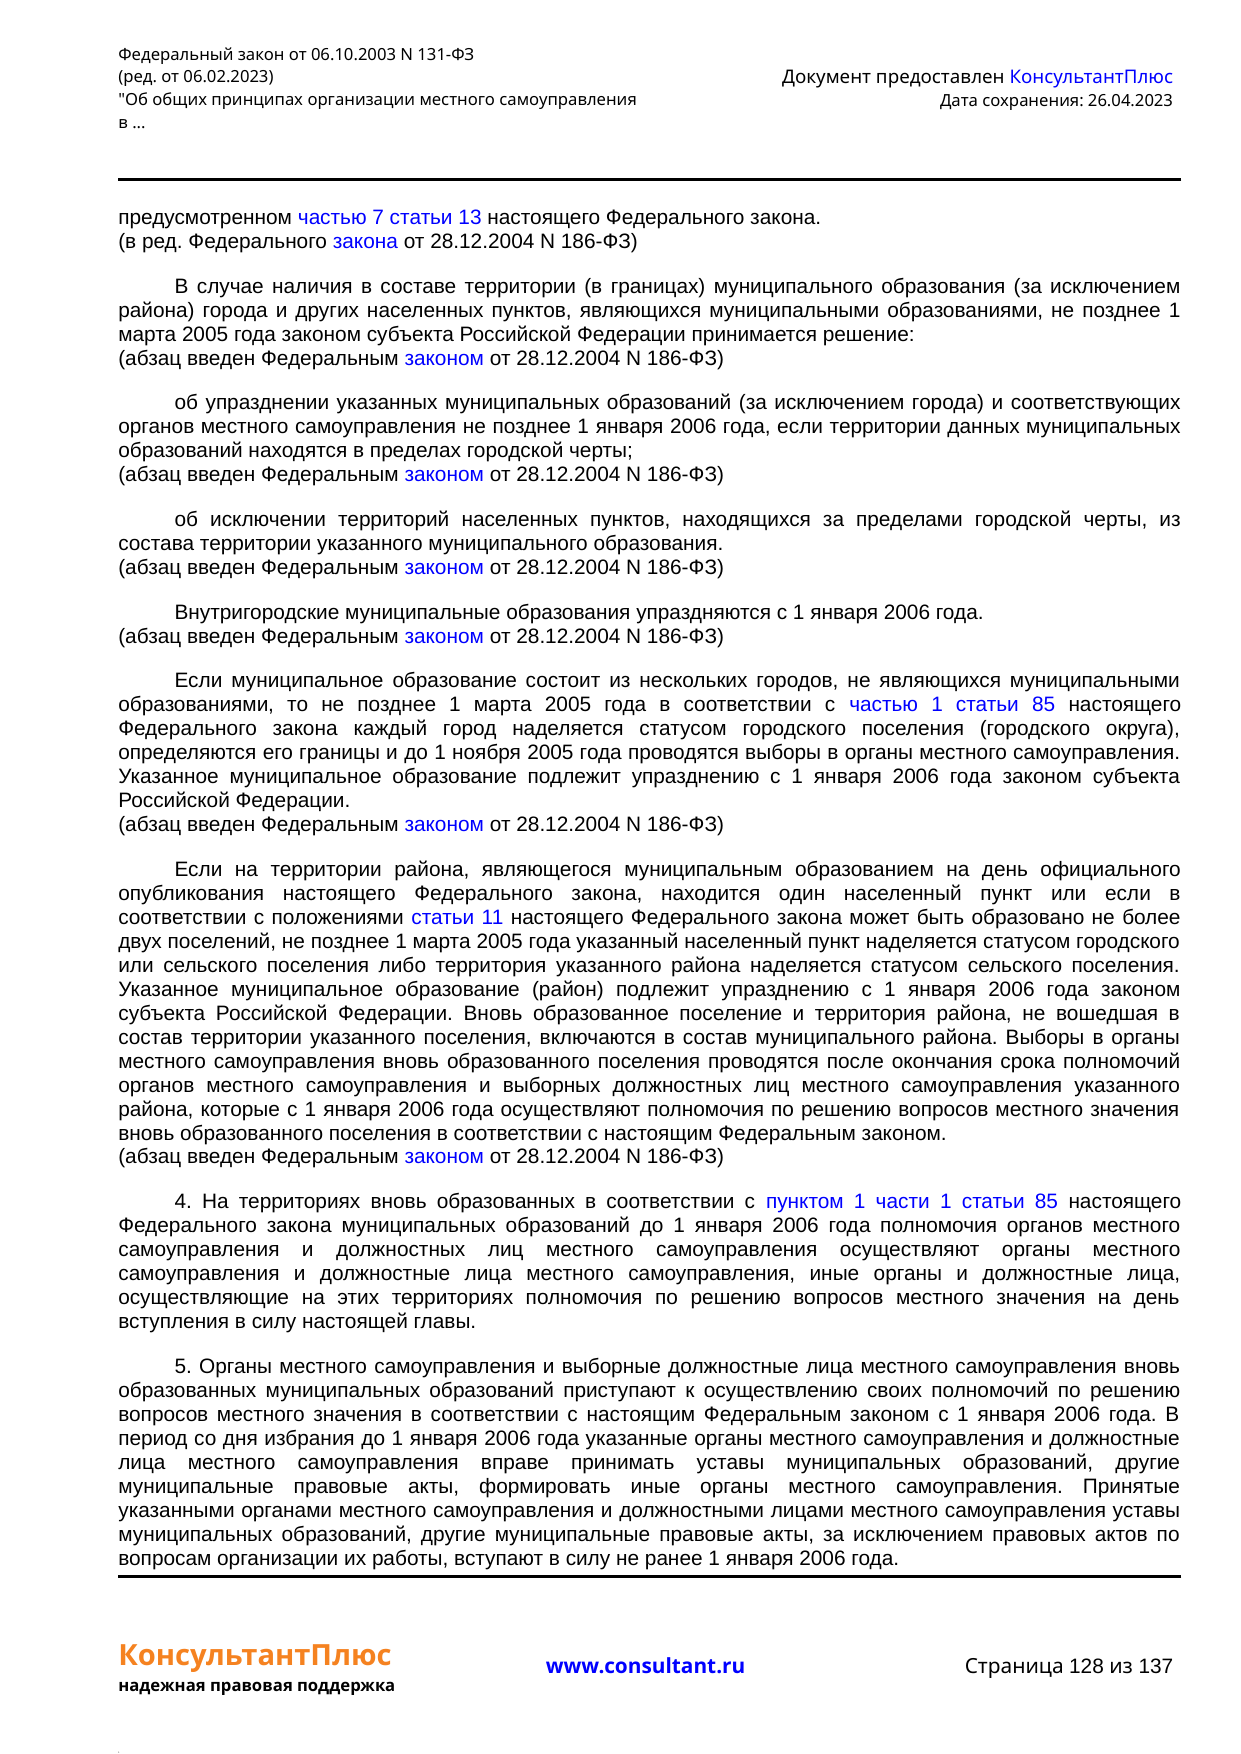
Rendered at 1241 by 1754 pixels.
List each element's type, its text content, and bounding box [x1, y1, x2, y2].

text об исключении территорий населенных пунктов, находящихся за пределами городской черты, из состава территории указанного муниципального образования. [118, 507, 1181, 555]
text (абзац введен Федеральным законом от 28.12.2004 N 186-ФЗ) [118, 1144, 1181, 1168]
text Если муниципальное образование состоит из нескольких городов, не являющихся муниципальными образованиями, то не позднее 1 марта 2005 года в соответствии с частью 1 статьи 85 настоящего Федерального закона каждый город наделяется статусом городского поселения (городского округа), определяются его границы и до 1 ноября 2005 года проводятся выборы в органы местного самоуправления. Указанное муниципальное образование подлежит упразднению с 1 января 2006 года законом субъекта Российской Федерации. [118, 668, 1181, 812]
text (абзац введен Федеральным законом от 28.12.2004 N 186-ФЗ) [118, 555, 1181, 579]
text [118, 205, 1181, 229]
text (абзац введен Федеральным законом от 28.12.2004 N 186-ФЗ) [118, 812, 1181, 836]
text Внутригородские муниципальные образования упраздняются с 1 января 2006 года. [118, 599, 1181, 623]
text 4. На территориях вновь образованных в соответствии с пунктом 1 части 1 статьи 85 настоящего Федерального закона муниципальных образований до 1 января 2006 года полномочия органов местного самоуправления и должностных лиц местного самоуправления осуществляют органы местного самоуправления и должностные лица местного самоуправления, иные органы и должностные лица, осуществляющие на этих территориях полномочия по решению вопросов местного значения на день вступления в силу настоящей главы. [118, 1189, 1181, 1333]
text (в ред. Федерального закона от 28.12.2004 N 186-ФЗ) [118, 229, 1181, 253]
text Если на территории района, являющегося муниципальным образованием на день официального опубликования настоящего Федерального закона, находится один населенный пункт или если в соответствии с положениями статьи 11 настоящего Федерального закона может быть образовано не более двух поселений, не позднее 1 марта 2005 года указанный населенный пункт наделяется статусом городского или сельского поселения либо территория указанного района наделяется статусом сельского поселения. Указанное муниципальное образование (район) подлежит упразднению с 1 января 2006 года законом субъекта Российской Федерации. Вновь образованное поселение и территория района, не вошедшая в состав территории указанного поселения, включаются в состав муниципального района. Выборы в органы местного самоуправления вновь образованного поселения проводятся после окончания срока полномочий органов местного самоуправления и выборных должностных лиц местного самоуправления указанного района, которые с 1 января 2006 года осуществляют полномочия по решению вопросов местного значения вновь образованного поселения в соответствии с настоящим Федеральным законом. [118, 857, 1181, 1144]
text 5. Органы местного самоуправления и выборные должностные лица местного самоуправления вновь образованных муниципальных образований приступают к осуществлению своих полномочий по решению вопросов местного значения в соответствии с настоящим Федеральным законом с 1 января 2006 года. В период со дня избрания до 1 января 2006 года указанные органы местного самоуправления и должностные лица местного самоуправления вправе принимать уставы муниципальных образований, другие муниципальные правовые акты, формировать иные органы местного самоуправления. Принятые указанными органами местного самоуправления и должностными лицами местного самоуправления уставы муниципальных образований, другие муниципальные правовые акты, за исключением правовых актов по вопросам организации их работы, вступают в силу не ранее 1 января 2006 года. [118, 1354, 1181, 1569]
text (абзац введен Федеральным законом от 28.12.2004 N 186-ФЗ) [118, 462, 1181, 486]
text В случае наличия в составе территории (в границах) муниципального образования (за исключением района) города и других населенных пунктов, являющихся муниципальными образованиями, не позднее 1 марта 2005 года законом субъекта Российской Федерации принимается решение: [118, 273, 1181, 345]
text (абзац введен Федеральным законом от 28.12.2004 N 186-ФЗ) [118, 345, 1181, 369]
text (абзац введен Федеральным законом от 28.12.2004 N 186-ФЗ) [118, 623, 1181, 647]
text об упразднении указанных муниципальных образований (за исключением города) и соответствующих органов местного самоуправления не позднее 1 января 2006 года, если территории данных муниципальных образований находятся в пределах городской черты; [118, 390, 1181, 462]
